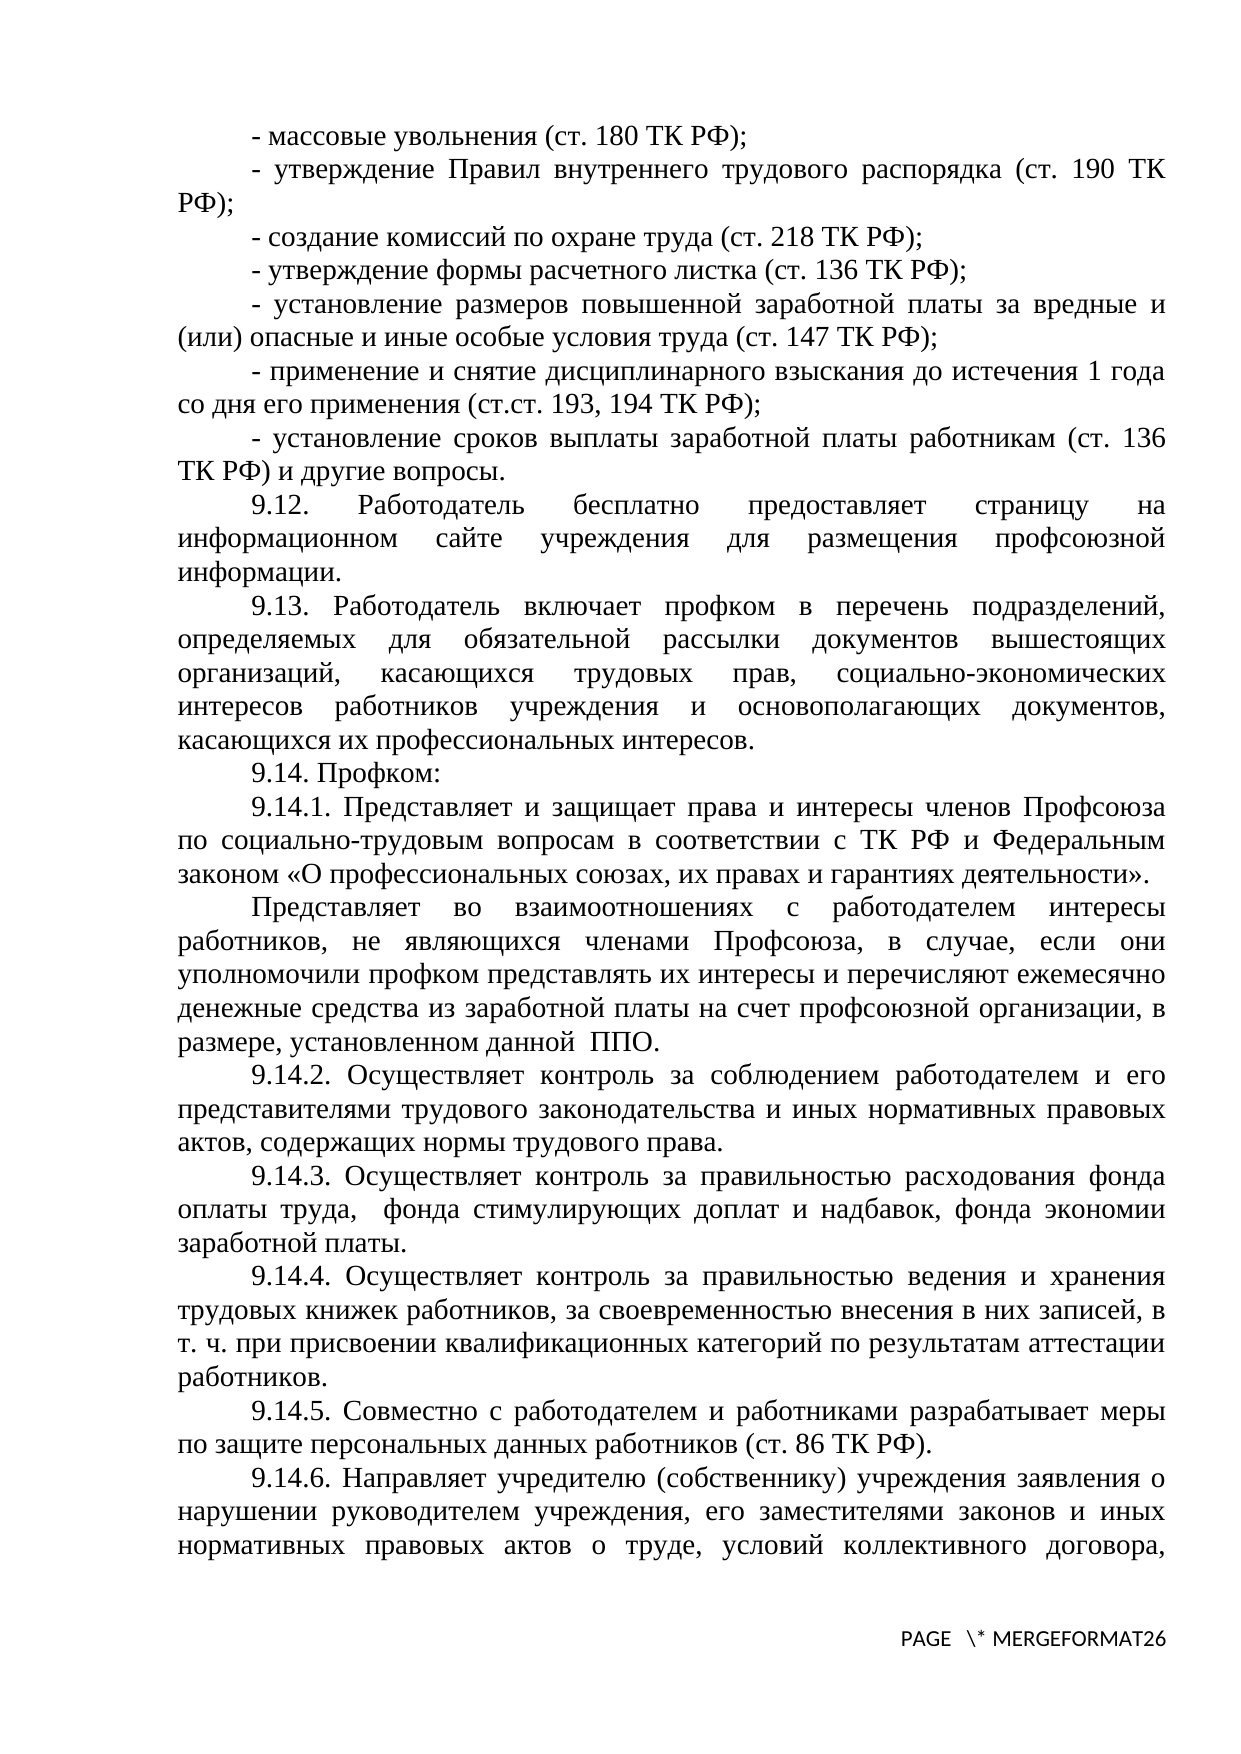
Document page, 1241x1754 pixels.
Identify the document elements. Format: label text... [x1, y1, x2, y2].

text 9.14.5. Совместно с работодателем и работниками разрабатывает меры по защите персональных данных работников (ст. 86 ТК РФ). [177, 1393, 1167, 1460]
text 9.14.4. Осуществляет контроль за правильностью ведения и хранения трудовых книжек работников, за своевременностью внесения в них записей, в т. ч. при присвоении квалификационных категорий по результатам аттестации работников. [177, 1258, 1167, 1393]
text - массовые увольнения (ст. 180 ТК РФ); [177, 118, 1167, 152]
text - утверждение Правил внутреннего трудового распорядка (ст. 190 ТК РФ); [177, 152, 1167, 219]
text 9.13. Работодатель включает профком в перечень подразделений, определяемых для обязательной рассылки документов вышестоящих организаций, касающихся трудовых прав, социально-экономических интересов работников учреждения и основополагающих документов, касающихся их профессиональных интересов. [177, 588, 1167, 755]
text Представляет во взаимоотношениях с работодателем интересы работников, не являющихся членами Профсоюза, в случае, если они уполномочили профком представлять их интересы и перечисляют ежемесячно денежные средства из заработной платы на счет профсоюзной организации, в размере, установленном данной ППО. [177, 889, 1167, 1057]
text - установление размеров повышенной заработной платы за вредные и (или) опасные и иные особые условия труда (ст. 147 ТК РФ); [177, 286, 1167, 353]
text - создание комиссий по охране труда (ст. 218 ТК РФ); [177, 219, 1167, 252]
text 9.14.3. Осуществляет контроль за правильностью расходования фонда оплаты труда, фонда стимулирующих доплат и надбавок, фонда экономии заработной платы. [177, 1158, 1167, 1258]
text 9.14. Профком: [177, 755, 1167, 789]
text 9.14.1. Представляет и защищает права и интересы членов Профсоюза по социально-трудовым вопросам в соответствии с ТК РФ и Федеральным законом «О профессиональных союзах, их правах и гарантиях деятельности». [177, 789, 1167, 889]
text 9.12. Работодатель бесплатно предоставляет страницу на информационном сайте учреждения для размещения профсоюзной информации. [177, 487, 1167, 588]
text - утверждение формы расчетного листка (ст. 136 ТК РФ); [177, 252, 1167, 286]
text - установление сроков выплаты заработной платы работникам (ст. 136 ТК РФ) и другие вопросы. [177, 420, 1167, 487]
text - применение и снятие дисциплинарного взыскания до истечения 1 года со дня его применения (ст.ст. 193, 194 ТК РФ); [177, 353, 1167, 420]
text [177, 1460, 1167, 1560]
text 9.14.2. Осуществляет контроль за соблюдением работодателем и его представителями трудового законодательства и иных нормативных правовых актов, содержащих нормы трудового права. [177, 1057, 1167, 1158]
